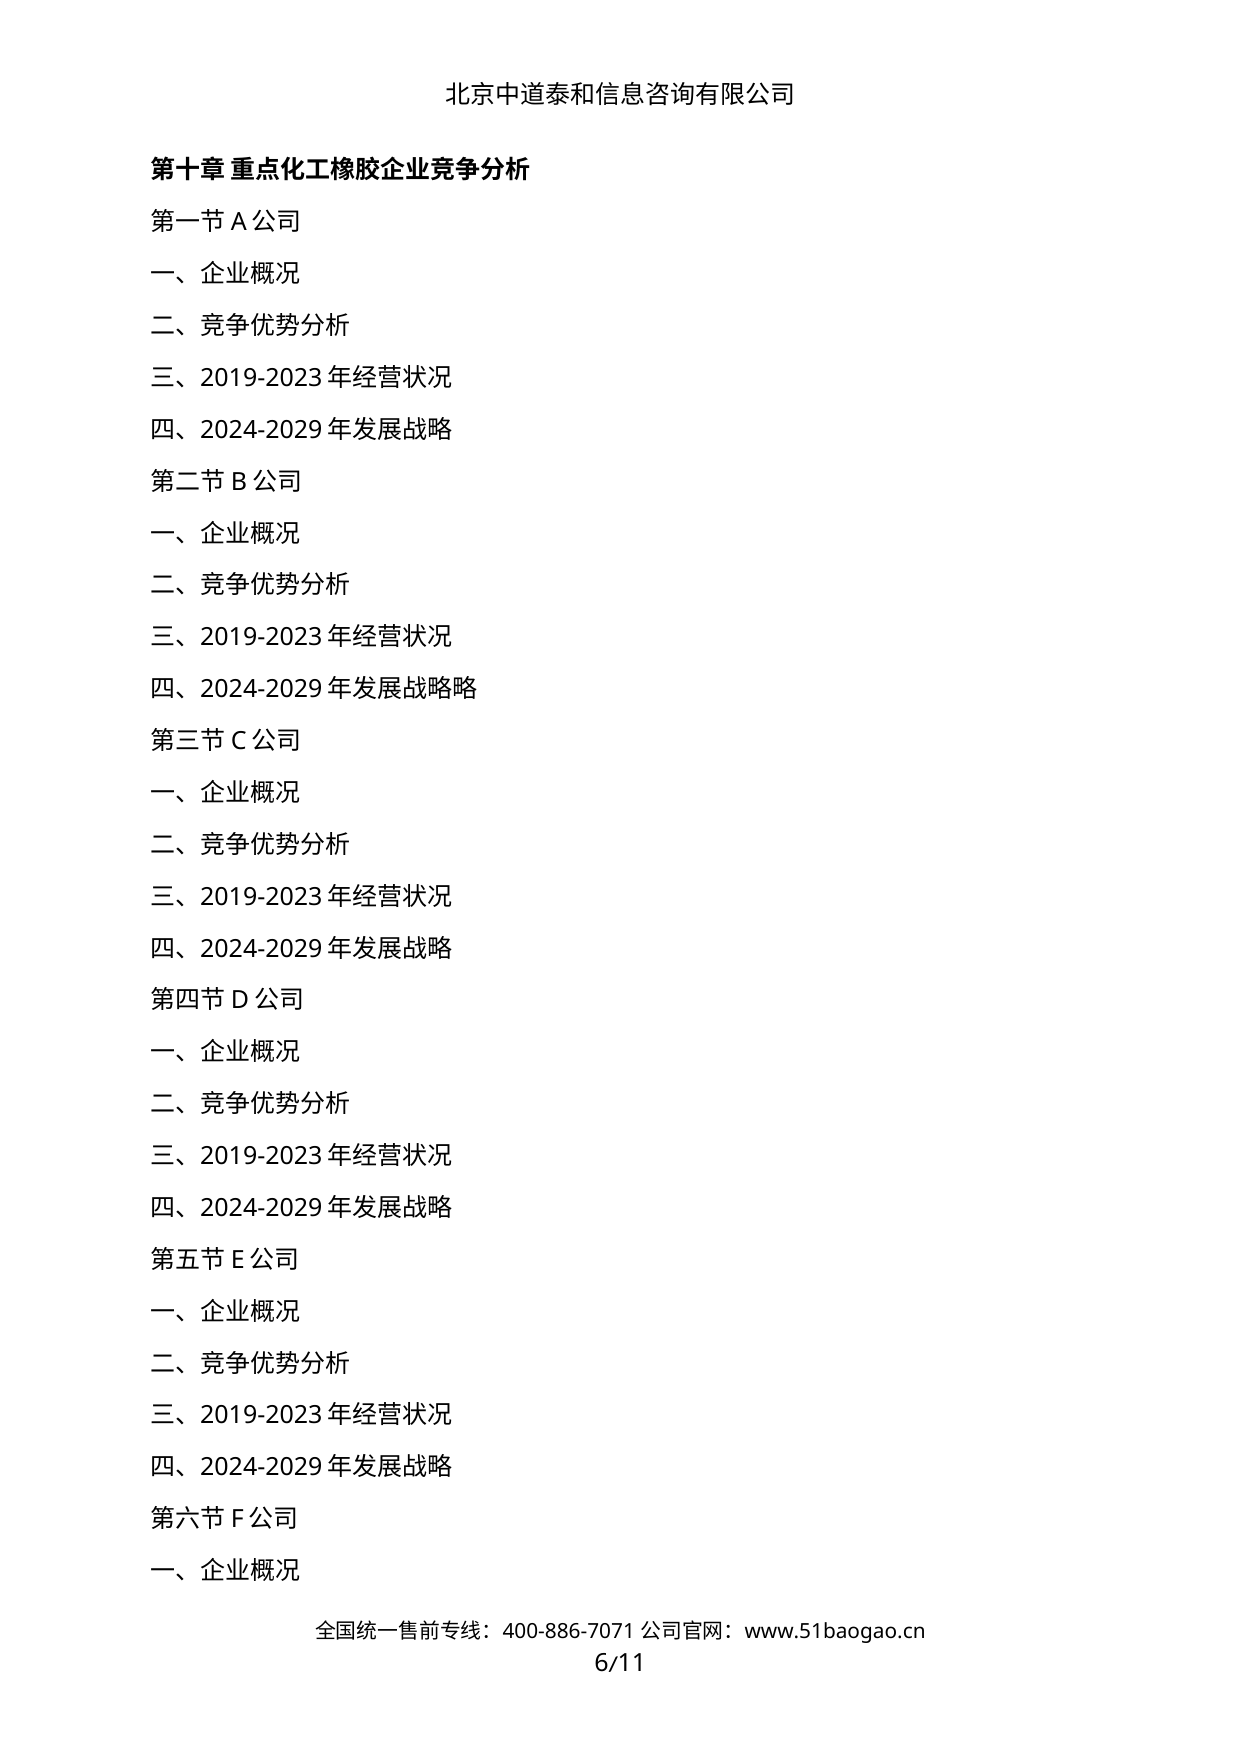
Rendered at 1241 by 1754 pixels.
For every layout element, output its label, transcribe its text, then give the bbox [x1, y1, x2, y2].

text 一、企业概况 [150, 772, 1090, 809]
text 一、企业概况 [150, 1551, 1090, 1587]
text 第一节 A公司 [150, 202, 1090, 238]
text 一、企业概况 [150, 1291, 1090, 1327]
text 四、2024-2029年发展战略 [150, 928, 1090, 964]
text 二、竞争优势分析 [150, 824, 1090, 861]
text 二、竞争优势分析 [150, 306, 1090, 342]
text 第四节 D公司 [150, 980, 1090, 1016]
text 第六节 F公司 [150, 1499, 1090, 1535]
text 三、2019-2023年经营状况 [150, 357, 1090, 394]
text 三、2019-2023年经营状况 [150, 876, 1090, 912]
text 二、竞争优势分析 [150, 1084, 1090, 1120]
text 第五节 E公司 [150, 1239, 1090, 1276]
text 四、2024-2029年发展战略 [150, 1447, 1090, 1483]
text 第二节 B公司 [150, 461, 1090, 497]
text 四、2024-2029年发展战略略 [150, 669, 1090, 705]
text 四、2024-2029年发展战略 [150, 1187, 1090, 1224]
text 一、企业概况 [150, 513, 1090, 549]
text 二、竞争优势分析 [150, 1343, 1090, 1379]
text 三、2019-2023年经营状况 [150, 617, 1090, 653]
text 三、2019-2023年经营状况 [150, 1395, 1090, 1431]
text 二、竞争优势分析 [150, 565, 1090, 601]
text 一、企业概况 [150, 254, 1090, 290]
text 第三节 C公司 [150, 721, 1090, 757]
text 第十章 重点化工橡胶企业竞争分析 [150, 150, 1090, 186]
text 三、2019-2023年经营状况 [150, 1136, 1090, 1172]
text 四、2024-2029年发展战略 [150, 409, 1090, 446]
text 一、企业概况 [150, 1032, 1090, 1068]
